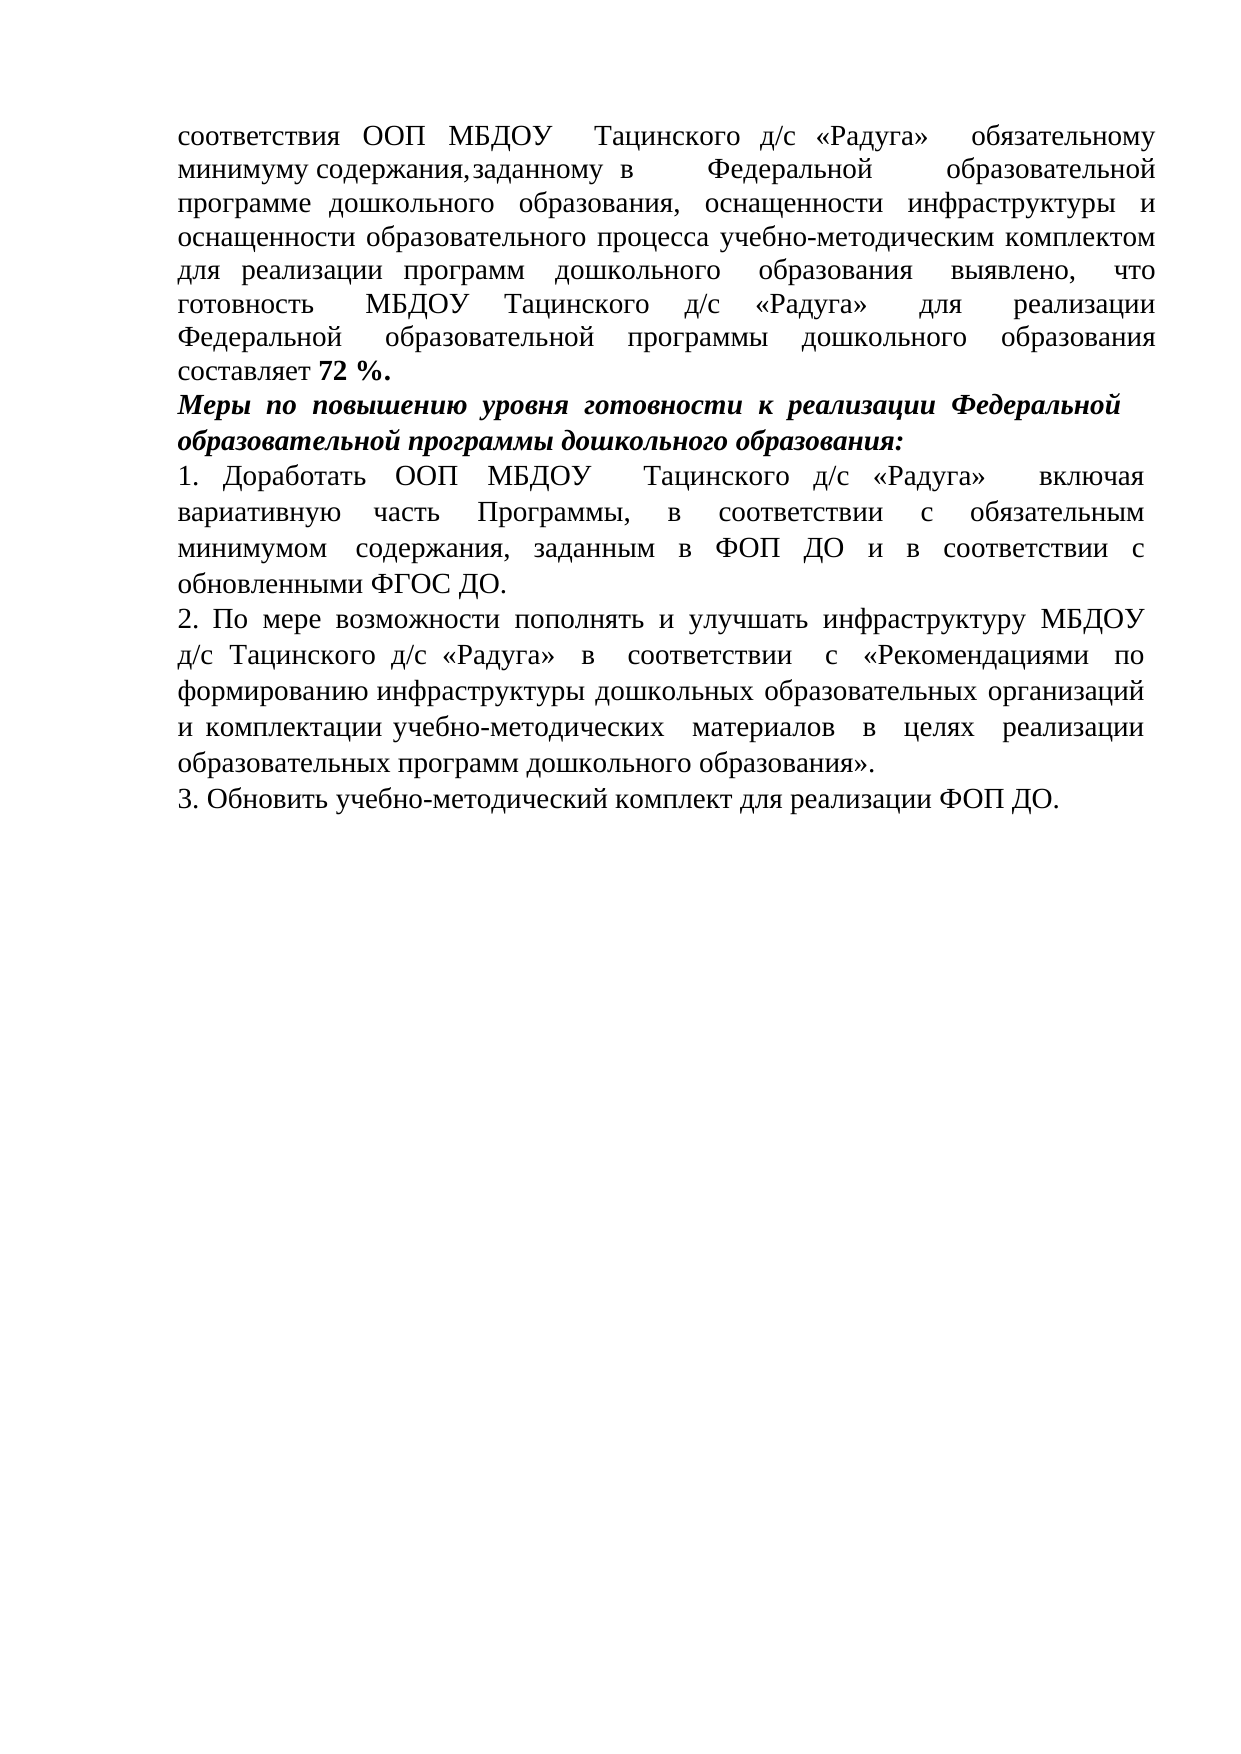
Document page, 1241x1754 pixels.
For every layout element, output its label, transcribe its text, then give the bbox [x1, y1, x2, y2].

text Меры по повышению уровня готовности к реализации Федеральной образовательной программы дошкольного образования: [177, 387, 1121, 456]
text 1. Доработать ООП МБДОУ Тацинского д/с «Радуга» включая вариативную часть Программы, в соответствии с обязательным минимумом содержания, заданным в ФОП ДО и в соответствии с обновленными ФГОС ДО. [177, 458, 1144, 599]
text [177, 118, 1155, 386]
text 3. Обновить учебно-методический комплект для реализации ФОП ДО. [177, 781, 1155, 815]
text 2. По мере возможности пополнять и улучшать инфраструктуру МБДОУ д/с Тацинского д/с «Радуга» в соответствии с «Рекомендациями по формированию инфраструктуры дошкольных образовательных организаций и комплектации учебно-методических материалов в целях реализации образовательных программ дошкольного образования». [177, 602, 1144, 778]
